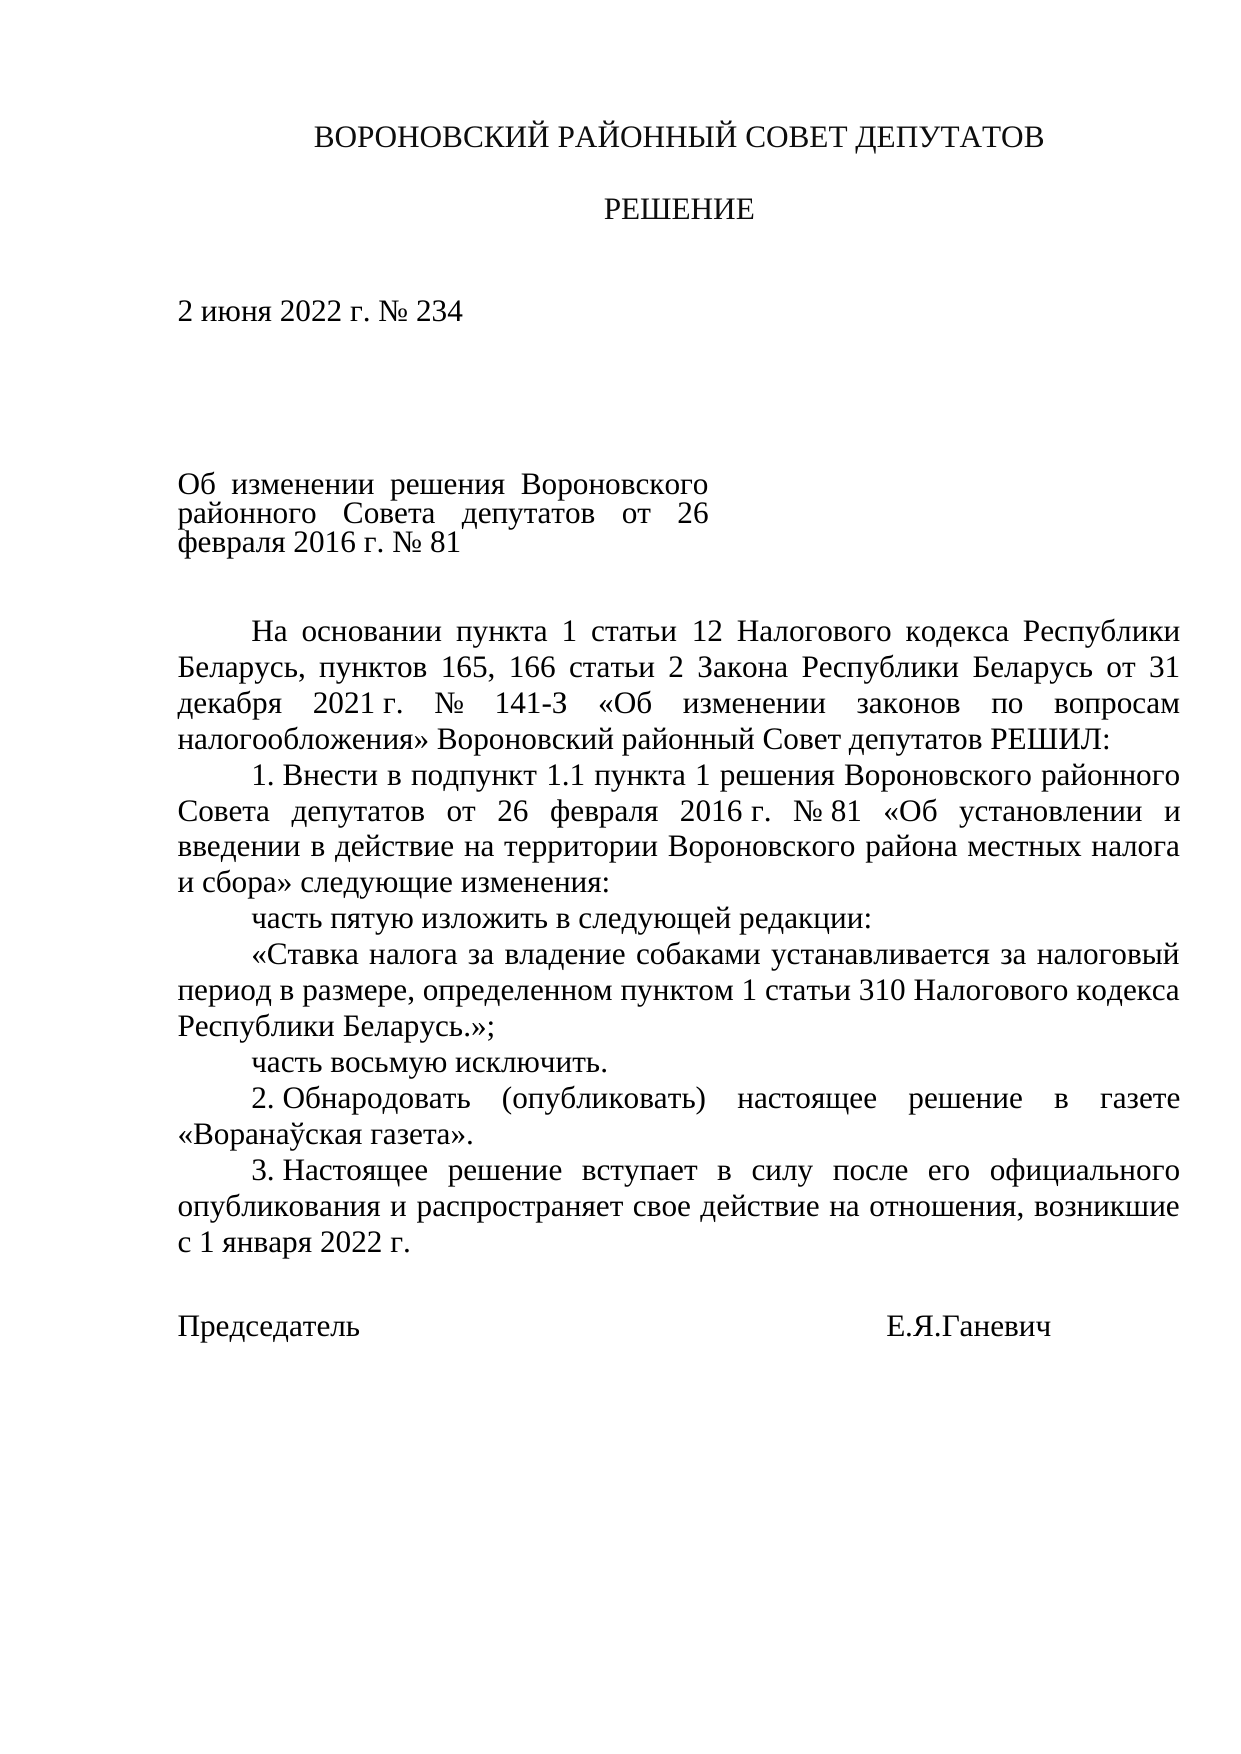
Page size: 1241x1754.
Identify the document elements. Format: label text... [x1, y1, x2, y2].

table_header Е.Я.Ганевич [886, 1313, 1181, 1342]
text часть восьмую исключить. [177, 1043, 1181, 1079]
title Об изменении решения Вороновского районного Совета депутатов от 26 февраля 2016 г. № 81 [177, 471, 709, 558]
text 3. Настоящее решение вступает в силу после его официального опубликования и распространяет свое действие на отношения, возникшие с 1 января 2022 г. [177, 1151, 1181, 1259]
text ВОРОНОВСКИЙ РАЙОННЫЙ СОВЕТ ДЕПУТАТОВ [177, 118, 1181, 154]
text 2. Обнародовать (опубликовать) настоящее решение в газете «Воранаўская газета». [177, 1079, 1181, 1151]
text «Ставка налога за владение собаками устанавливается за налоговый период в размере, определенном пунктом 1 статьи 310 Налогового кодекса Республики Беларусь.»; [177, 936, 1181, 1043]
text часть пятую изложить в следующей редакции: [177, 899, 1181, 936]
text 1. Внести в подпункт 1.1 пункта 1 решения Вороновского районного Совета депутатов от 26 февраля 2016 г. № 81 «Об установлении и введении в действие на территории Вороновского района местных налога и сбора» следующие изменения: [177, 756, 1181, 899]
text На основании пункта 1 статьи 12 Налогового кодекса Республики Беларусь, пунктов 165, 166 статьи 2 Закона Республики Беларусь от 31 декабря 2021 г. № 141-З «Об изменении законов по вопросам налогообложения» Вороновский районный Совет депутатов РЕШИЛ: [177, 612, 1181, 756]
text 2 июня 2022 г. № 234 [177, 298, 1181, 327]
text РЕШЕНИЕ [177, 190, 1181, 226]
table_header Председатель [177, 1313, 886, 1342]
